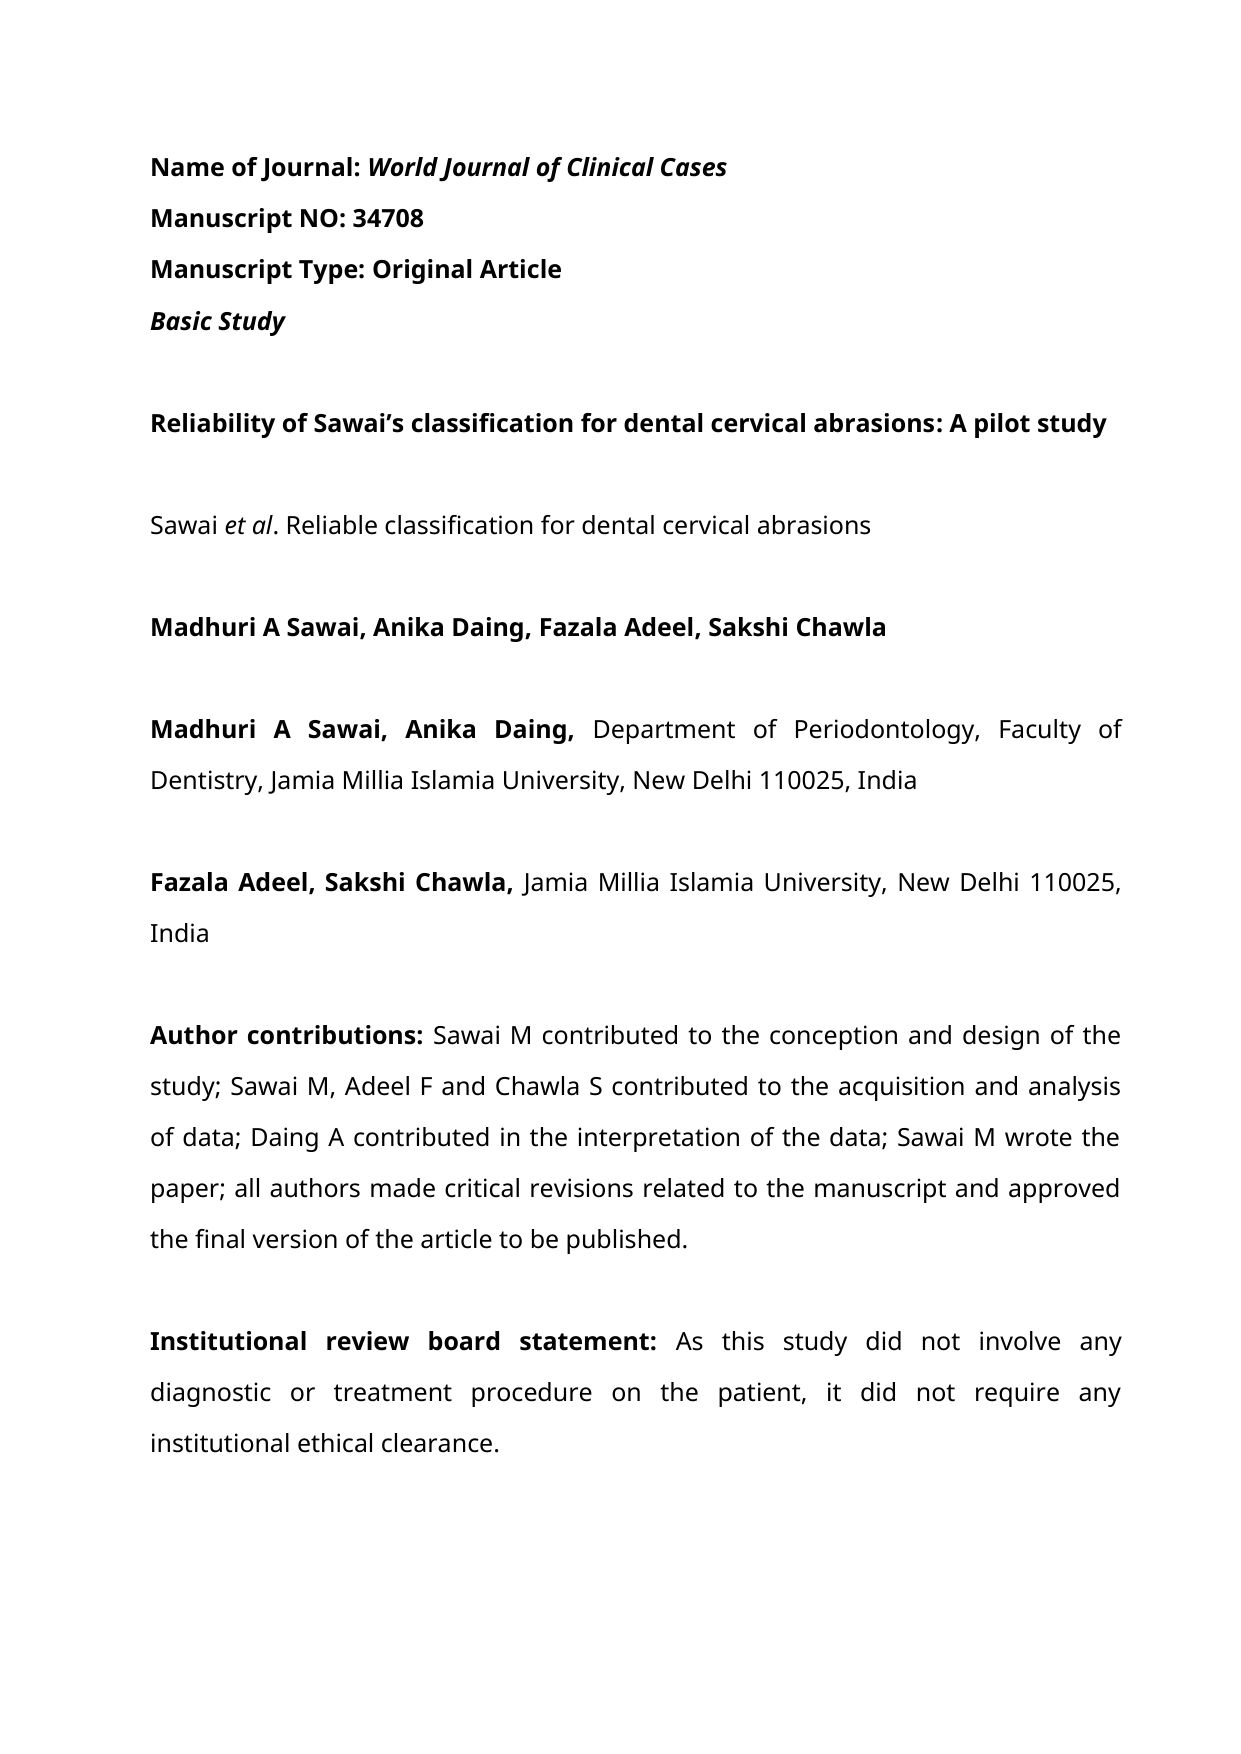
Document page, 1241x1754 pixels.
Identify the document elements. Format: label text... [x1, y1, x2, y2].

text Institutional review board statement: As this study did not involve any diagnostic or treatment procedure on the patient, it did not require any institutional ethical clearance. [150, 1324, 1122, 1460]
text Manuscript NO: 34708 [150, 201, 1122, 235]
text Reliability of Sawai’s classification for dental cervical abrasions: A pilot study [150, 405, 1122, 439]
list Madhuri A Sawai, Anika Daing, Department of Periodontology, Faculty of Dentistry, Jamia Millia Islamia University, New Delhi 110025, India [150, 711, 1122, 797]
text Basic Study [150, 303, 1122, 337]
text Author contributions: Sawai M contributed to the conception and design of the study; Sawai M, Adeel F and Chawla S contributed to the acquisition and analysis of data; Daing A contributed in the interpretation of the data; Sawai M wrote the paper; all authors made critical revisions related to the manuscript and approved the final version of the article to be published. [150, 1018, 1122, 1256]
text Fazala Adeel, Sakshi Chawla, Jamia Millia Islamia University, New Delhi 110025, India [150, 864, 1122, 950]
text Sawai et al. Reliable classification for dental cervical abrasions [150, 507, 1122, 541]
text Name of Journal: World Journal of Clinical Cases [150, 150, 1122, 184]
text Manuscript Type: Original Article [150, 252, 1122, 286]
text Madhuri A Sawai, Anika Daing, Fazala Adeel, Sakshi Chawla [150, 609, 1122, 643]
